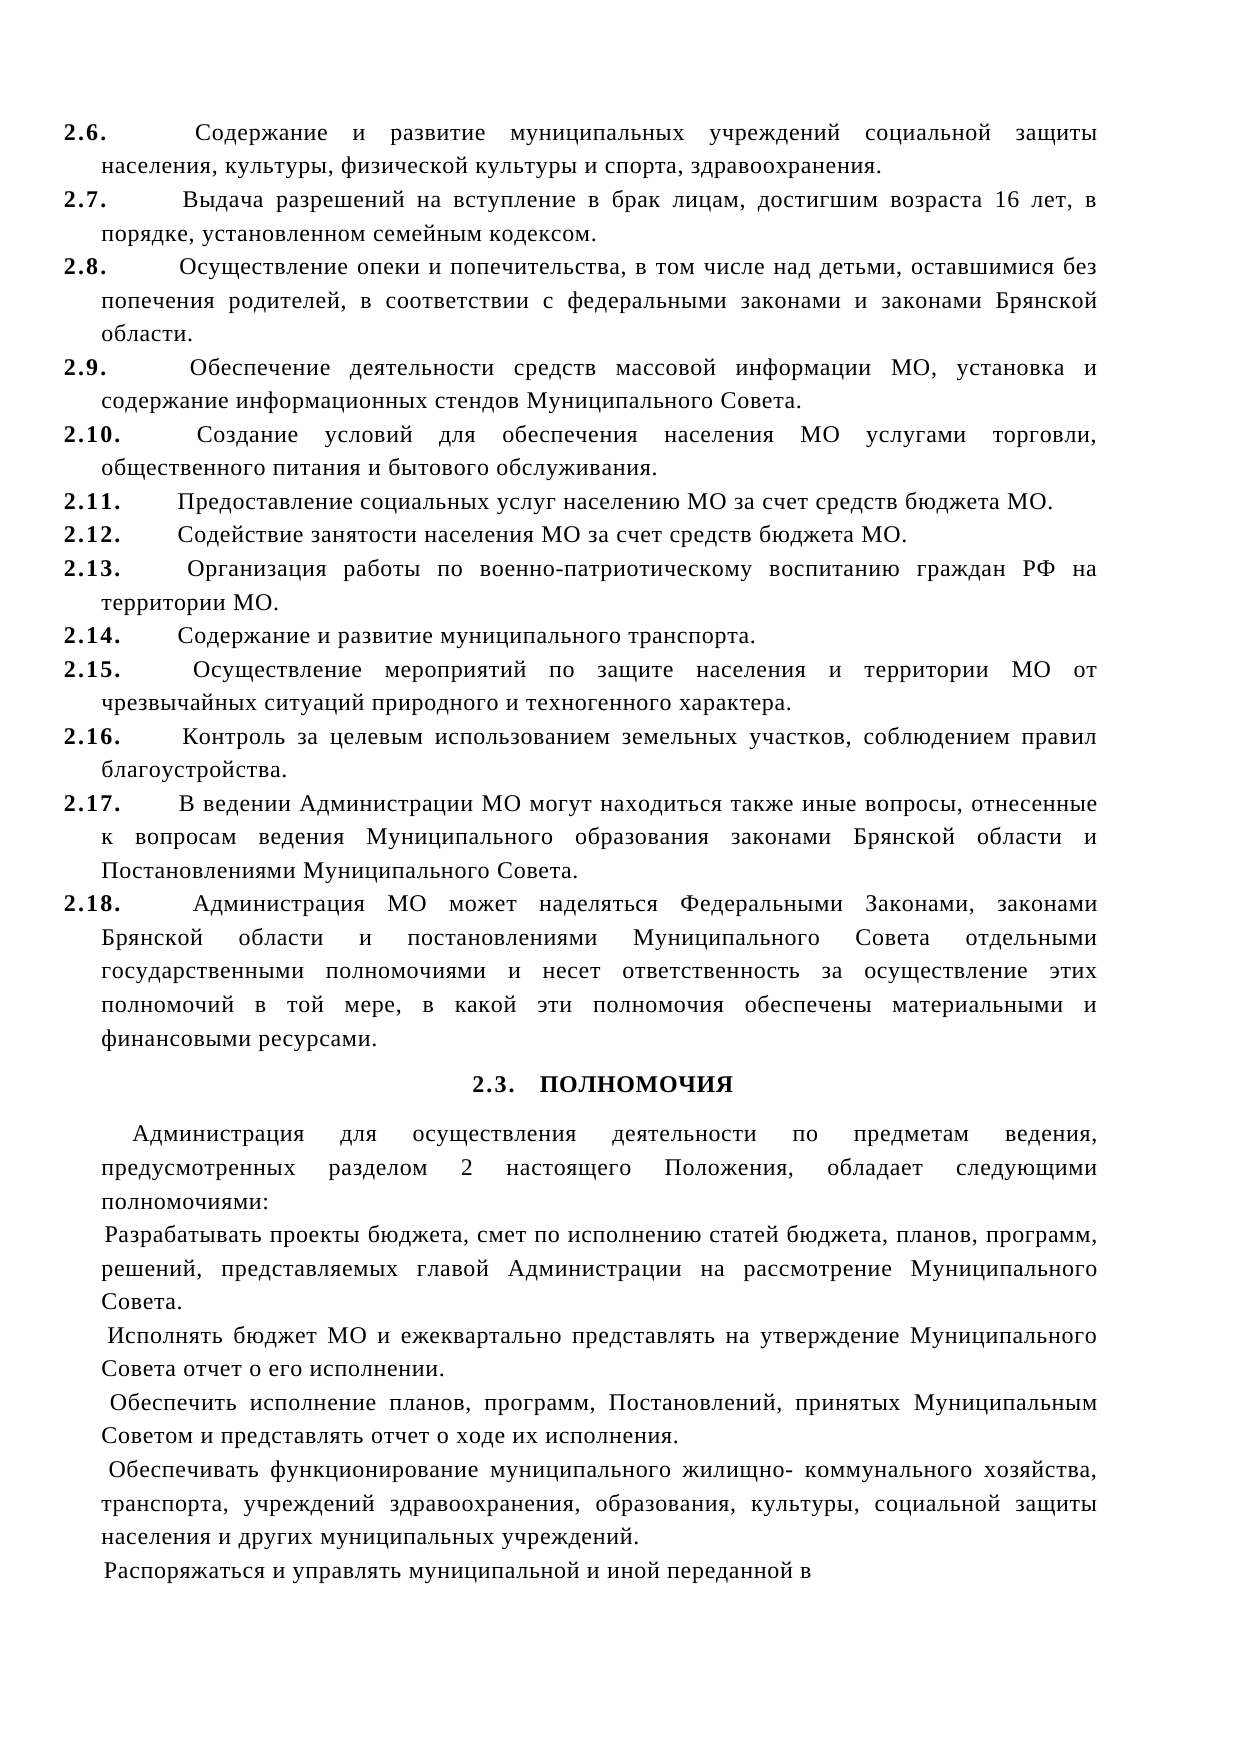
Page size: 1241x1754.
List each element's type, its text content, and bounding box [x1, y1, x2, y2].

list Осуществление опеки и попечительства, в том числе над детьми, оставшимися без попечения родителей, в соответствии с федеральными законами и законами Брянской области. [97, 248, 1099, 348]
list Исполнять бюджет МО и ежеквартально представлять на утверждение Муниципального Совета отчет о его исполнении. [97, 1317, 1099, 1384]
list Обеспечение деятельности средств массовой информации МО, установка и содержание информационных стендов Муниципального Совета. [97, 348, 1099, 415]
list Предоставление социальных услуг населению МО за счет средств бюджета МО. [97, 482, 1099, 516]
list Администрация для осуществления деятельности по предметам ведения, предусмотренных разделом 2 настоящего Положения, обладает следующими полномочиями: [97, 1114, 1099, 1216]
list Организация работы по военно-патриотическому воспитанию граждан РФ на территории МО. [97, 549, 1099, 617]
list Создание условий для обеспечения населения МО услугами торговли, общественного питания и бытового обслуживания. [97, 415, 1099, 482]
list Выдача разрешений на вступление в брак лицам, достигшим возраста 16 лет, в порядке, установленном семейным кодексом. [97, 181, 1099, 248]
list Осуществление мероприятий по защите населения и территории МО от чрезвычайных ситуаций природного и техногенного характера. [97, 650, 1099, 717]
list Разрабатывать проекты бюджета, смет по исполнению статей бюджета, планов, программ, решений, представляемых главой Администрации на рассмотрение Муниципального Совета. [97, 1216, 1099, 1317]
list Содействие занятости населения МО за счет средств бюджета МО. [97, 516, 1101, 549]
list Распоряжаться и управлять муниципальной и иной переданной в [97, 1551, 1101, 1585]
list Контроль за целевым использованием земельных участков, соблюдением правил благоустройства. [97, 717, 1099, 784]
list В ведении Администрации МО могут находиться также иные вопросы, отнесенные к вопросам ведения Муниципального образования законами Брянской области и Постановлениями Муниципального Совета. [97, 784, 1099, 885]
list Обеспечивать функционирование муниципального жилищно- коммунального хозяйства, транспорта, учреждений здравоохранения, образования, культуры, социальной защиты населения и других муниципальных учреждений. [97, 1451, 1099, 1551]
list Администрация МО может наделяться Федеральными Законами, законами Брянской области и постановлениями Муниципального Совета отдельными государственными полномочиями и несет ответственность за осуществление этих полномочий в той мере, в какой эти полномочия обеспечены материальными и финансовыми ресурсами. [97, 885, 1099, 1053]
list ПОЛНОМОЧИЯ [472, 1073, 1101, 1097]
list Содержание и развитие муниципальных учреждений социальной защиты населения, культуры, физической культуры и спорта, здравоохранения. [97, 113, 1099, 181]
list Содержание и развитие муниципального транспорта. [97, 617, 1101, 650]
list Обеспечить исполнение планов, программ, Постановлений, принятых Муниципальным Советом и представлять отчет о ходе их исполнения. [97, 1384, 1099, 1451]
